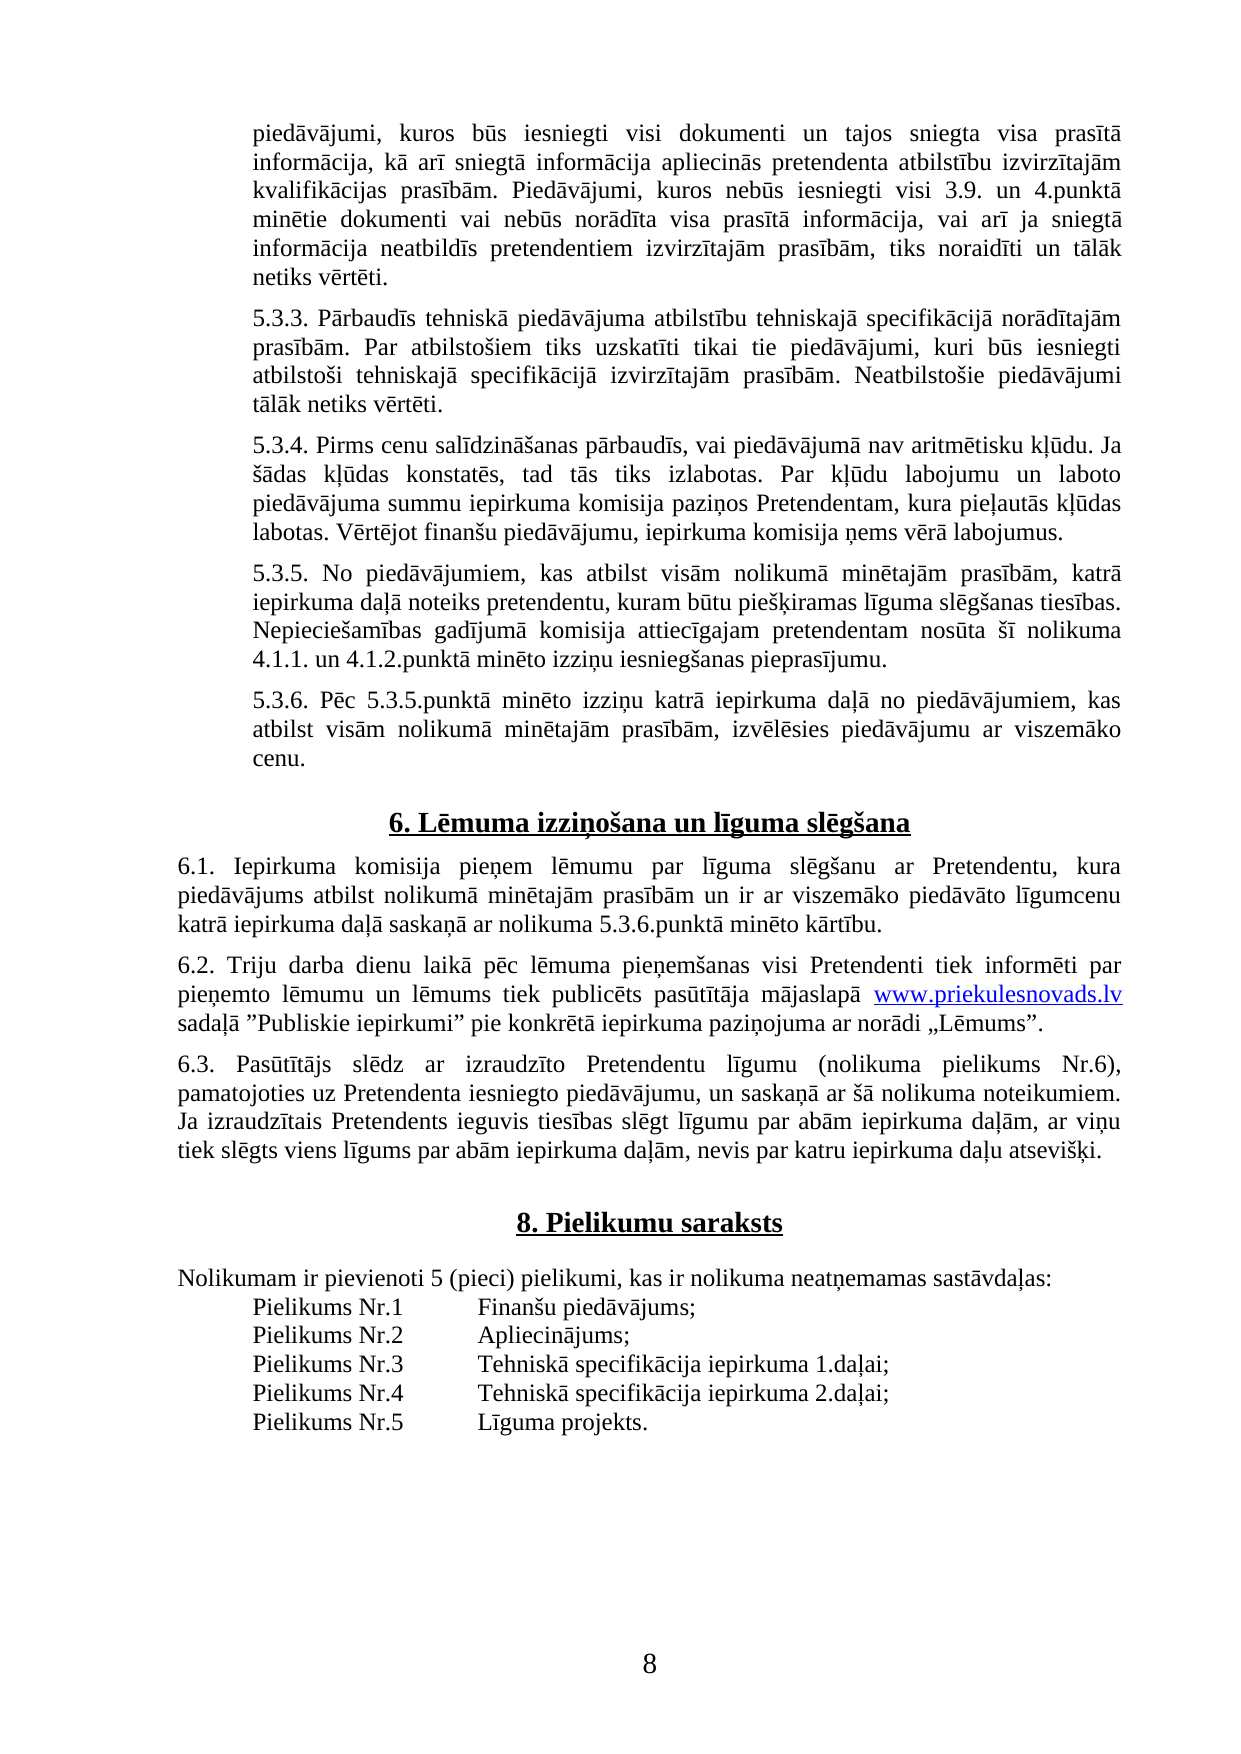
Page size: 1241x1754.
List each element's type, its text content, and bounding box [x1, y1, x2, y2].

text Pielikums Nr.5 Līguma projekts. [252, 1407, 1122, 1435]
text 5.3.4. Pirms cenu salīdzināšanas pārbaudīs, vai piedāvājumā nav aritmētisku kļūdu. Ja šādas kļūdas konstatēs, tad tās tiks izlabotas. Par kļūdu labojumu un laboto piedāvājuma summu iepirkuma komisija paziņos Pretendentam, kura pieļautās kļūdas labotas. Vērtējot finanšu piedāvājumu, iepirkuma komisija ņems vērā labojumus. [252, 431, 1122, 546]
text Nolikumam ir pievienoti 5 (pieci) pielikumi, kas ir nolikuma neatņemamas sastāvdaļas: [177, 1263, 1122, 1292]
text Pielikums Nr.4 Tehniskā specifikācija iepirkuma 2.daļai; [252, 1378, 1122, 1407]
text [252, 118, 1122, 291]
text Pielikums Nr.3 Tehniskā specifikācija iepirkuma 1.daļai; [252, 1349, 1122, 1378]
text 6.3. Pasūtītājs slēdz ar izraudzīto Pretendentu līgumu (nolikuma pielikums Nr.6), pamatojoties uz Pretendenta iesniegto piedāvājumu, un saskaņā ar šā nolikuma noteikumiem. Ja izraudzītais Pretendents ieguvis tiesības slēgt līgumu par abām iepirkuma daļām, ar viņu tiek slēgts viens līgums par abām iepirkuma daļām, nevis par katru iepirkuma daļu atsevišķi. [177, 1049, 1122, 1164]
text 5.3.6. Pēc 5.3.5.punktā minēto izziņu katrā iepirkuma daļā no piedāvājumiem, kas atbilst visām nolikumā minētajām prasībām, izvēlēsies piedāvājumu ar viszemāko cenu. [252, 686, 1122, 772]
text 6. Lēmuma izziņošana un līguma slēgšana [177, 805, 1122, 839]
list 6.1. Iepirkuma komisija pieņem lēmumu par līguma slēgšanu ar Pretendentu, kura piedāvājums atbilst nolikumā minētajām prasībām un ir ar viszemāko piedāvāto līgumcenu katrā iepirkuma daļā saskaņā ar nolikuma 5.3.6.punktā minēto kārtību. [177, 851, 1122, 938]
text Pielikums Nr.2 Apliecinājums; [252, 1320, 1122, 1349]
list 6.2. Triju darba dienu laikā pēc lēmuma pieņemšanas visi Pretendenti tiek informēti par pieņemto lēmumu un lēmums tiek publicēts pasūtītāja mājaslapā www.priekulesnovads.lv sadaļā ”Publiskie iepirkumi” pie konkrētā iepirkuma paziņojuma ar norādi „Lēmums”. [177, 950, 1122, 1036]
text Pielikums Nr.1 Finanšu piedāvājums; [252, 1292, 1122, 1320]
text 5.3.3. Pārbaudīs tehniskā piedāvājuma atbilstību tehniskajā specifikācijā norādītajām prasībām. Par atbilstošiem tiks uzskatīti tikai tie piedāvājumi, kuri būs iesniegti atbilstoši tehniskajā specifikācijā izvirzītajām prasībām. Neatbilstošie piedāvājumi tālāk netiks vērtēti. [252, 303, 1122, 418]
text 5.3.5. No piedāvājumiem, kas atbilst visām nolikumā minētajām prasībām, katrā iepirkuma daļā noteiks pretendentu, kuram būtu piešķiramas līguma slēgšanas tiesības. Nepieciešamības gadījumā komisija attiecīgajam pretendentam nosūta šī nolikuma 4.1.1. un 4.1.2.punktā minēto izziņu iesniegšanas pieprasījumu. [252, 558, 1122, 673]
text 8. Pielikumu saraksts [177, 1205, 1122, 1239]
